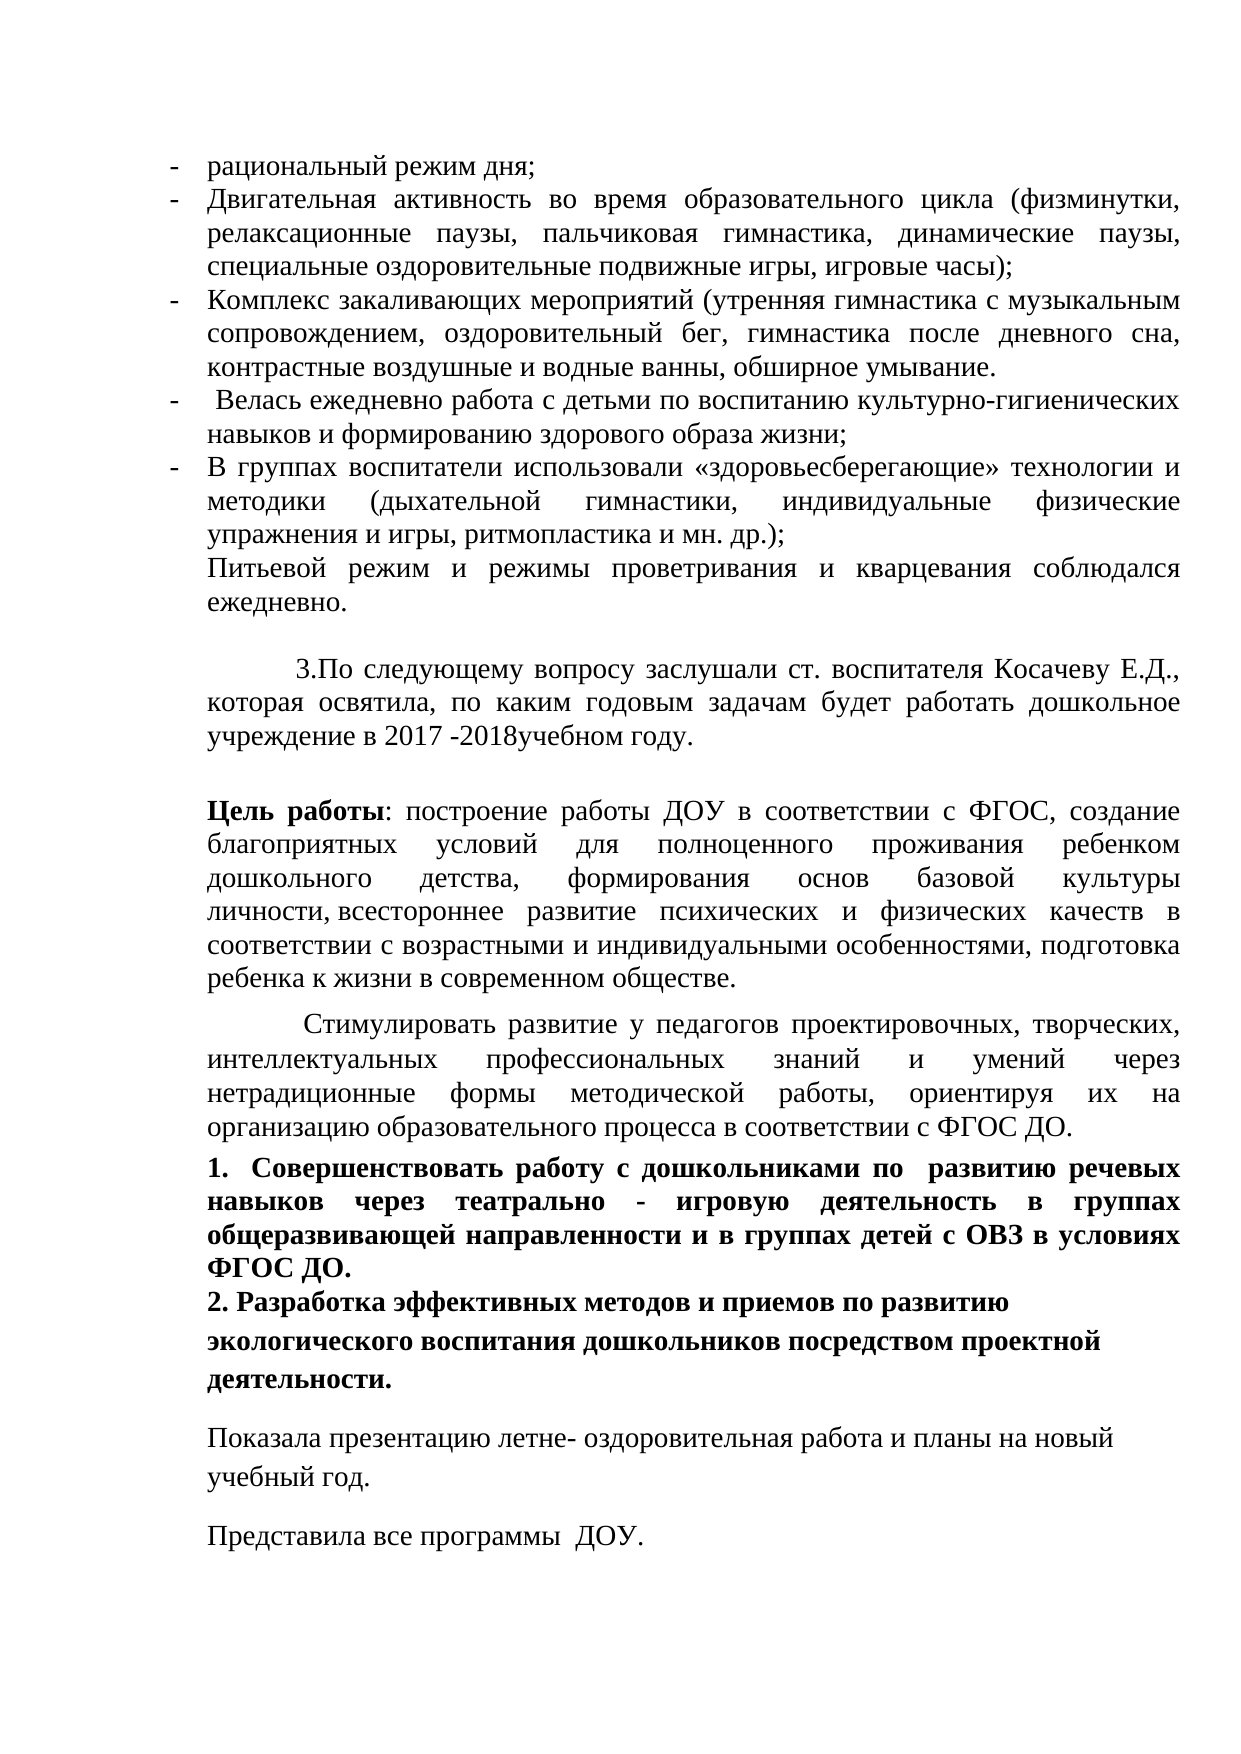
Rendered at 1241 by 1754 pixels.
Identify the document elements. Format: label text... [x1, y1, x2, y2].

text 2. Разработка эффективных методов и приемов по развитию экологического воспитания дошкольников посредством проектной деятельности. [207, 1284, 1181, 1395]
text Питьевой режим и режимы проветривания и кварцевания соблюдался ежедневно. [207, 550, 1181, 617]
list В группах воспитатели использовали «здоровьесберегающие» технологии и методики (дыхательной гимнастики, индивидуальные физические упражнения и игры, ритмопластика и мн. др.); [169, 449, 1181, 550]
text 1. Совершенствовать работу с дошкольниками по развитию речевых навыков через театрально - игровую деятельность в группах общеразвивающей направленности и в группах детей с ОВЗ в условиях ФГОС ДО. [207, 1150, 1181, 1284]
list рациональный режим дня; [169, 148, 1181, 181]
list Двигательная активность во время образовательного цикла (физминутки, релаксационные паузы, пальчиковая гимнастика, динамические паузы, специальные оздоровительные подвижные игры, игровые часы); [169, 181, 1181, 282]
text Стимулировать развитие у педагогов проектировочных, творческих, интеллектуальных профессиональных знаний и умений через нетрадиционные формы методической работы, ориентируя их на организацию образовательного процесса в соответствии с ФГОС ДО. [207, 1002, 1181, 1142]
text Показала презентацию летне- оздоровительная работа и планы на новый учебный год. [207, 1421, 1181, 1493]
list Велась ежедневно работа с детьми по воспитанию культурно-гигиенических навыков и формированию здорового образа жизни; [169, 382, 1181, 449]
text Цель работы: построение работы ДОУ в соответствии с ФГОС, создание благоприятных условий для полноценного проживания ребенком дошкольного детства, формирования основ базовой культуры личности, всестороннее развитие психических и физических качеств в соответствии с возрастными и индивидуальными особенностями, подготовка ребенка к жизни в современном обществе. [207, 793, 1181, 994]
text 3.По следующему вопросу заслушали ст. воспитателя Косачеву Е.Д., которая освятила, по каким годовым задачам будет работать дошкольное учреждение в 2017 -2018учебном году. [207, 651, 1181, 751]
text Представила все программы ДОУ. [207, 1518, 1181, 1552]
list Комплекс закаливающих мероприятий (утренняя гимнастика с музыкальным сопровождением, оздоровительный бег, гимнастика после дневного сна, контрастные воздушные и водные ванны, обширное умывание. [169, 282, 1181, 382]
